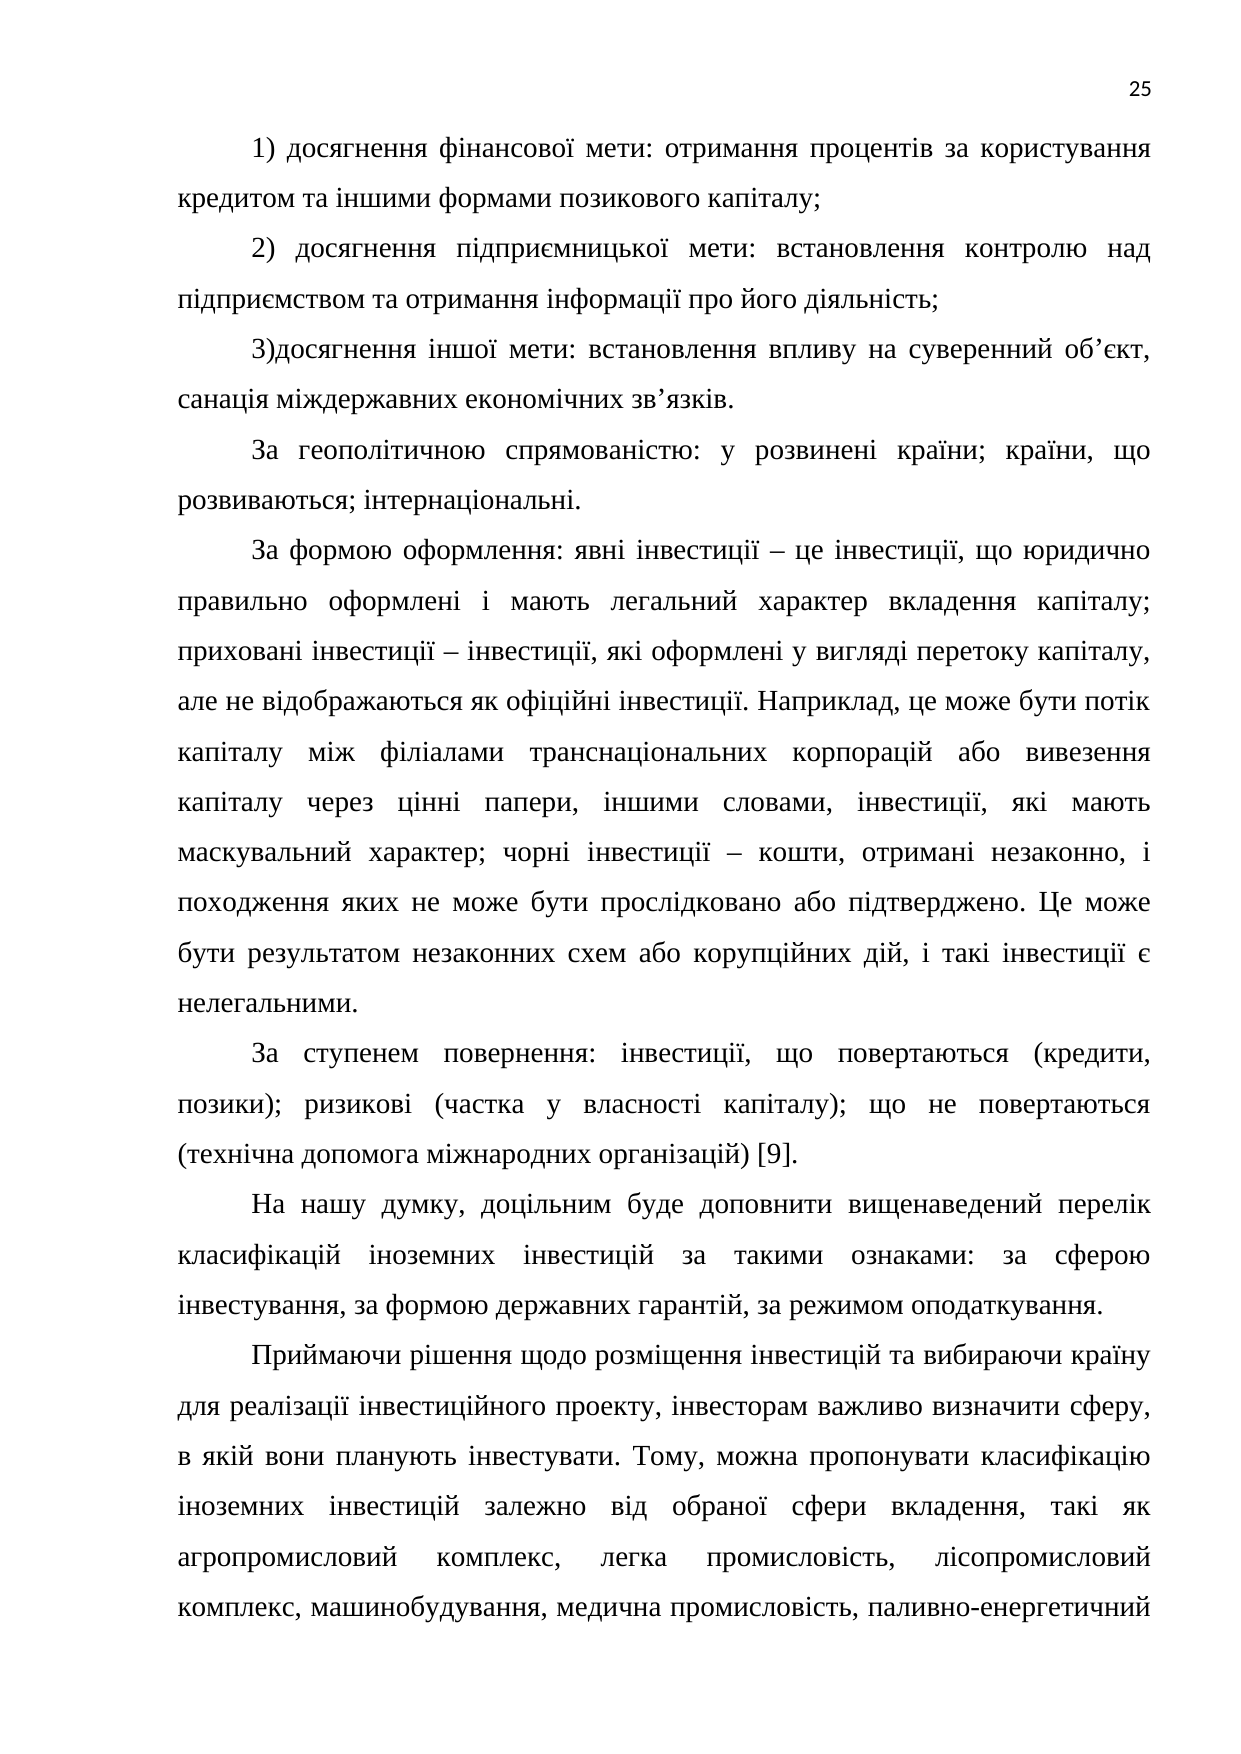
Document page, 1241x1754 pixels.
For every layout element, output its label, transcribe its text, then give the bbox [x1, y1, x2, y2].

text 3)досягнення іншої мети: встановлення впливу на суверенний об’єкт, санація міждержавних економічних зв’язків. [177, 331, 1152, 415]
text 2) досягнення підприємницької мети: встановлення контролю над підприємством та отримання інформації про його діяльність; [177, 231, 1152, 314]
text За геополітичною спрямованістю: у розвинені країни; країни, що розвиваються; інтернаціональні. [177, 432, 1152, 516]
text За формою оформлення: явні інвестиції – це інвестиції, що юридично правильно оформлені і мають легальний характер вкладення капіталу; приховані інвестиції – інвестиції, які оформлені у вигляді перетоку капіталу, але не відображаються як офіційні інвестиції. Наприклад, це може бути потік капіталу між філіалами транснаціональних корпорацій або вивезення капіталу через цінні папери, іншими словами, інвестиції, які мають маскувальний характер; чорні інвестиції – кошти, отримані незаконно, і походження яких не може бути прослідковано або підтверджено. Це може бути результатом незаконних схем або корупційних дій, і такі інвестиції є нелегальними. [177, 532, 1152, 1019]
text 1) досягнення фінансової мети: отримання процентів за користування кредитом та іншими формами позикового капіталу; [177, 130, 1152, 214]
text На нашу думку, доцільним буде доповнити вищенаведений перелік класифікацій іноземних інвестицій за такими ознаками: за сферою інвестування, за формою державних гарантій, за режимом оподаткування. [177, 1186, 1152, 1321]
text За ступенем повернення: інвестиції, що повертаються (кредити, позики); ризикові (частка у власності капіталу); що не повертаються (технічна допомога міжнародних організацій) [9]. [177, 1036, 1152, 1170]
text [177, 1337, 1152, 1622]
